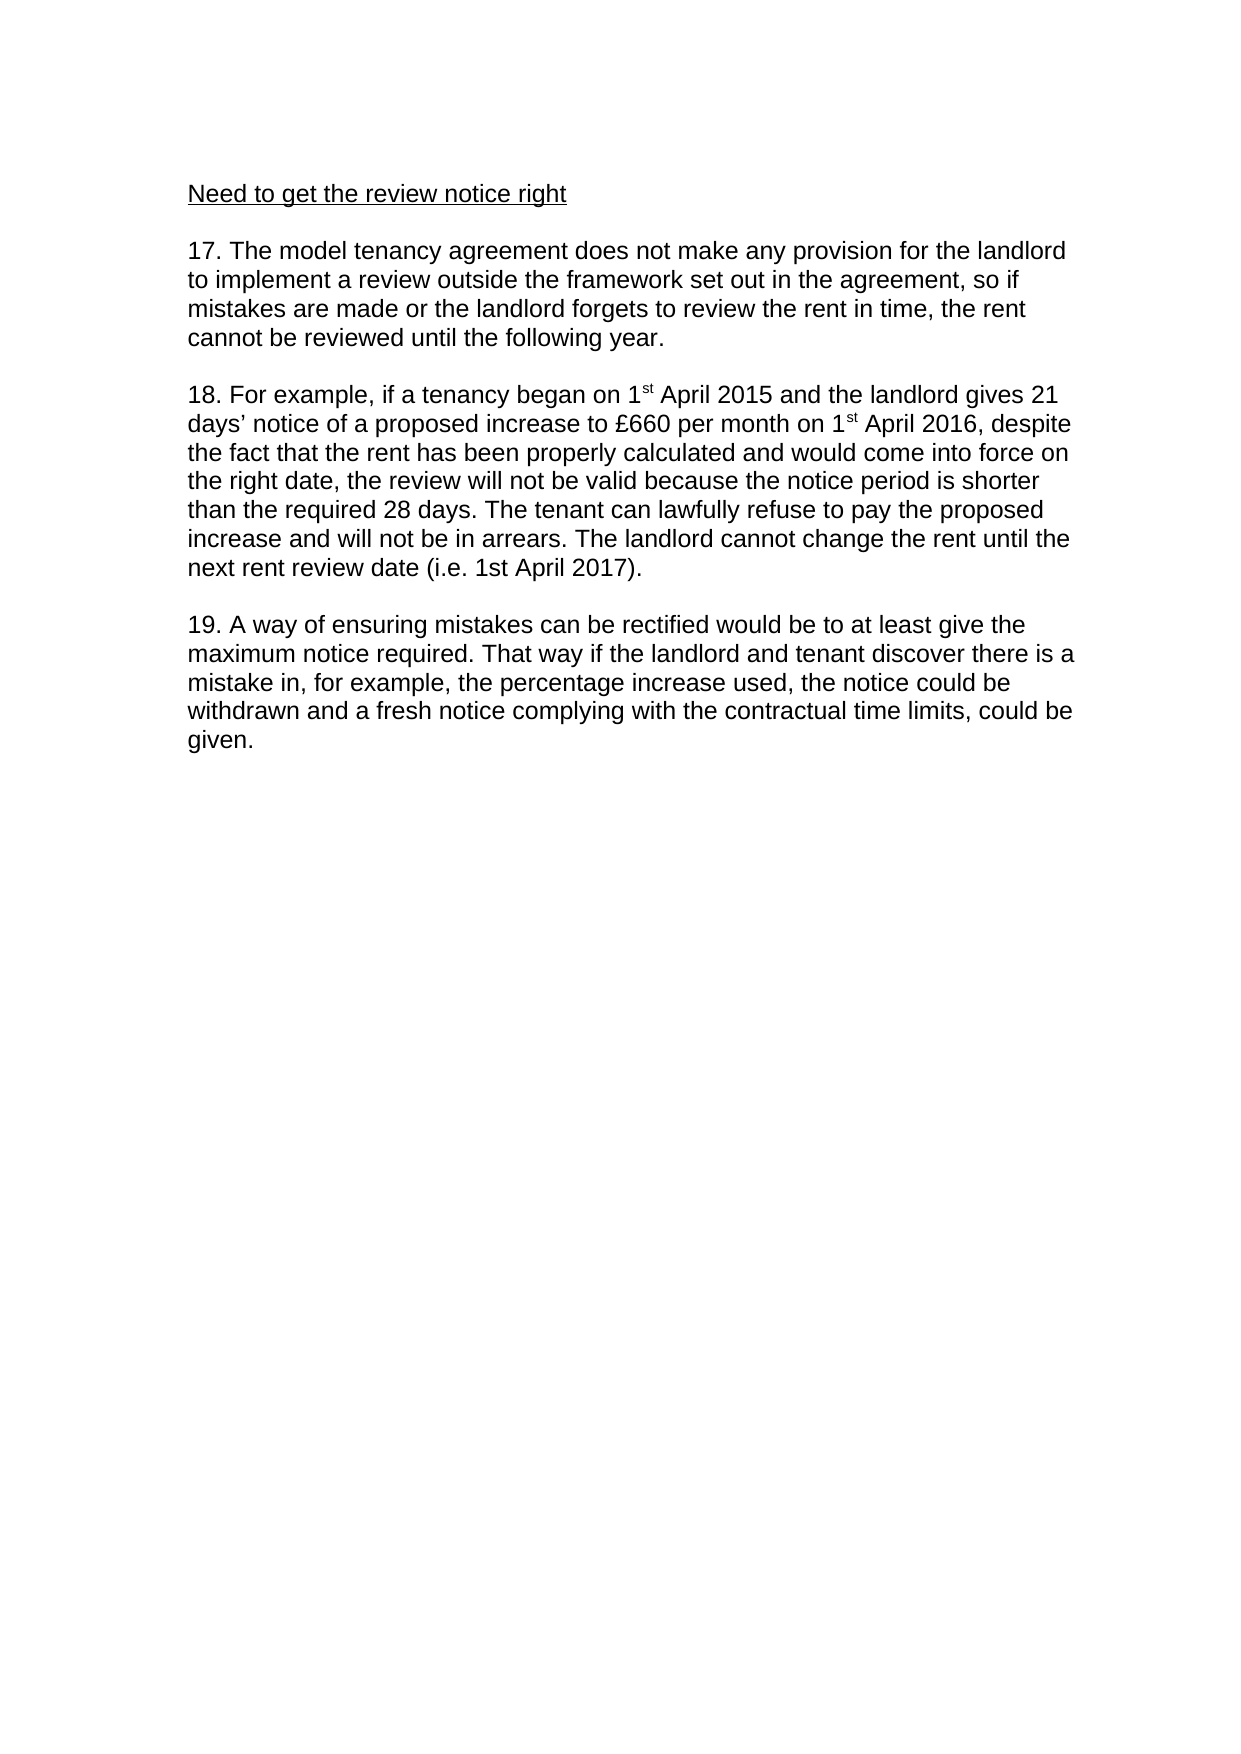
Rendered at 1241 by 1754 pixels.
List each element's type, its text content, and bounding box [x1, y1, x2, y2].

list 17. The model tenancy agreement does not make any provision for the landlord to implement a review outside the framework set out in the agreement, so if mistakes are made or the landlord forgets to review the rent in time, the rent cannot be reviewed until the following year. [187, 236, 1090, 351]
list 19. A way of ensuring mistakes can be rectified would be to at least give the maximum notice required. That way if the landlord and tenant discover there is a mistake in, for example, the percentage increase used, the notice could be withdrawn and a fresh notice complying with the contractual time limits, could be given. [187, 610, 1090, 754]
list 18. For example, if a tenancy began on 1st April 2015 and the landlord gives 21 days’ notice of a proposed increase to £660 per month on 1st April 2016, despite the fact that the rent has been properly calculated and would come into force on the right date, the review will not be valid because the notice period is shorter than the required 28 days. The tenant can lawfully refuse to pay the proposed increase and will not be in arrears. The landlord cannot change the rent until the next rent review date (i.e. 1st April 2017). [187, 380, 1090, 581]
list Need to get the review notice right [187, 179, 1090, 207]
